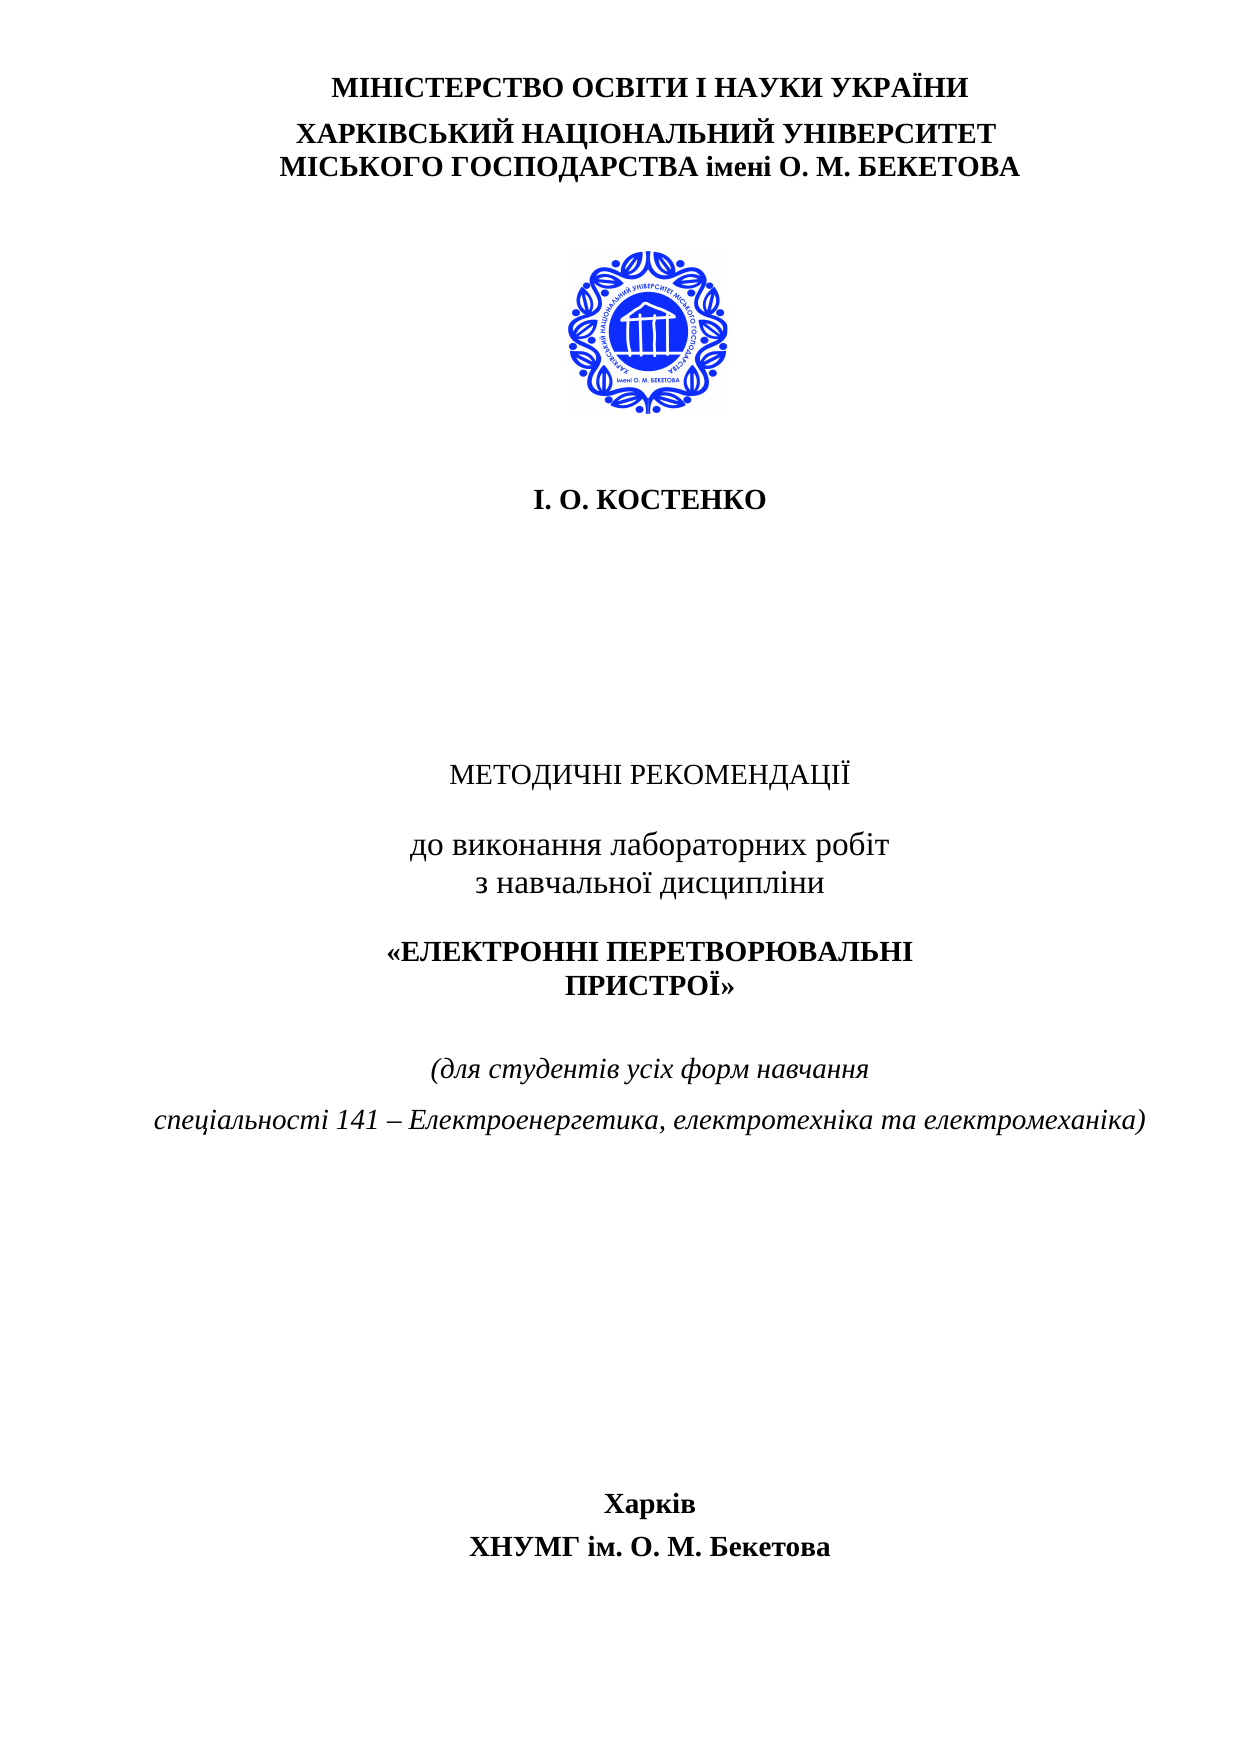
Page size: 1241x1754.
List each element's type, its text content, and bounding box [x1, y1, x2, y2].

text до виконання лабораторних робіт [148, 824, 1152, 862]
text ПРИСТРОЇ» [148, 968, 1152, 1001]
text МЕТОДИЧНІ РЕКОМЕНДАЦІЇ [148, 757, 1152, 791]
text «ЕЛЕКТРОННІ ПЕРЕТВОРЮВАЛЬНІ [148, 934, 1152, 968]
text І. О. КОСТЕНКО [148, 482, 1152, 515]
picture [568, 251, 728, 414]
text ХАРКІВСЬКИЙ НАЦІОНАЛЬНИЙ УНІВЕРСИТЕТ МІСЬКОГО ГОСПОДАРСТВА імені О. М. БЕКЕТОВА [148, 116, 1152, 183]
text ХНУМГ ім. О. М. Бекетова [148, 1529, 1152, 1563]
text з навчальної дисципліни [148, 862, 1152, 901]
text (для студентів усіх форм навчання спеціальності 141 – Електроенергетика, електротехніка та електромеханіка) [148, 1052, 1152, 1136]
text Харків [148, 1486, 1152, 1519]
text міністерство освіти і науки україни [148, 70, 1152, 103]
